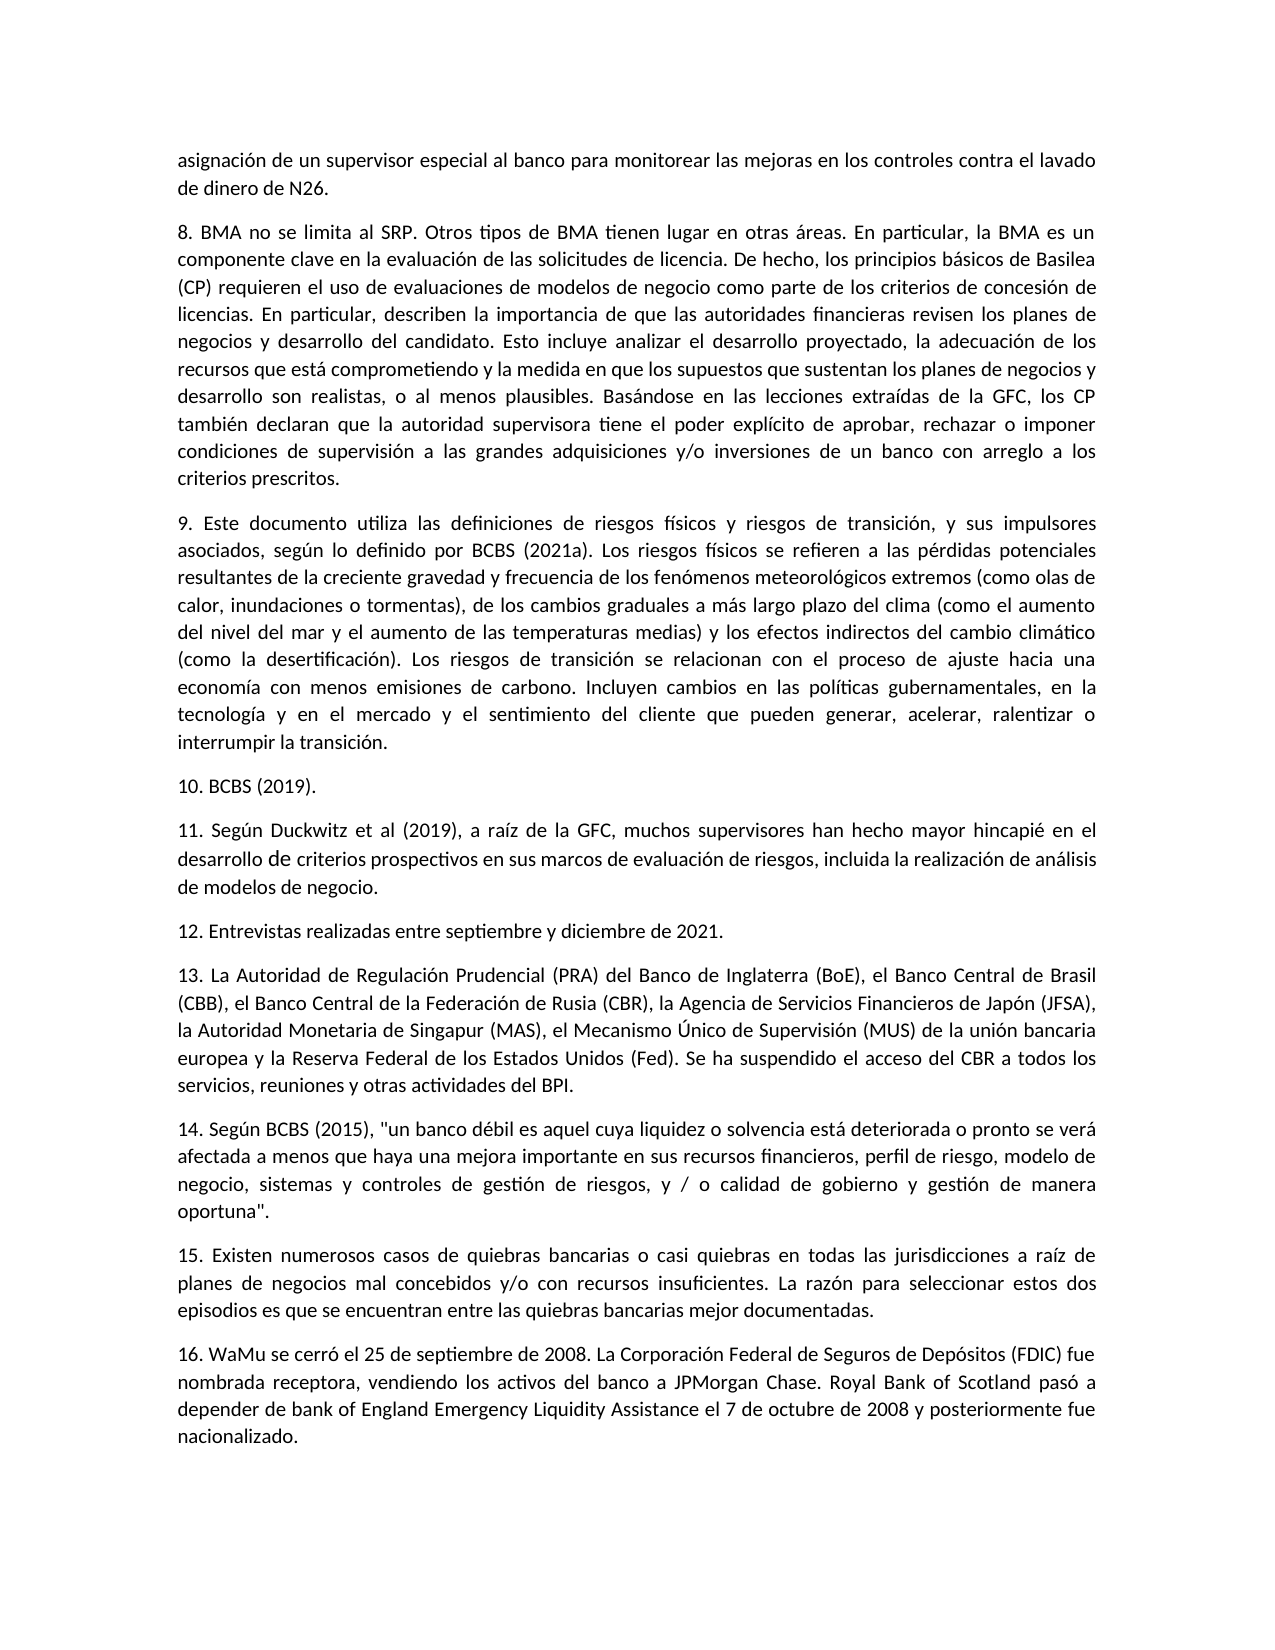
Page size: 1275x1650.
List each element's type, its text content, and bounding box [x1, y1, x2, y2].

text 14. Según BCBS (2015), "un banco débil es aquel cuya liquidez o solvencia está deteriorada o pronto se verá afectada a menos que haya una mejora importante en sus recursos financieros, perfil de riesgo, modelo de negocio, sistemas y controles de gestión de riesgos, y / o calidad de gobierno y gestión de manera oportuna". [177, 1116, 1098, 1224]
text 10. BCBS (2019). [177, 773, 1098, 798]
text 15. Existen numerosos casos de quiebras bancarias o casi quiebras en todas las jurisdicciones a raíz de planes de negocios mal concebidos y/o con recursos insuficientes. La razón para seleccionar estos dos episodios es que se encuentran entre las quiebras bancarias mejor documentadas. [177, 1243, 1098, 1323]
text 8. BMA no se limita al SRP. Otros tipos de BMA tienen lugar en otras áreas. En particular, la BMA es un componente clave en la evaluación de las solicitudes de licencia. De hecho, los principios básicos de Basilea (CP) requieren el uso de evaluaciones de modelos de negocio como parte de los criterios de concesión de licencias. En particular, describen la importancia de que las autoridades financieras revisen los planes de negocios y desarrollo del candidato. Esto incluye analizar el desarrollo proyectado, la adecuación de los recursos que está comprometiendo y la medida en que los supuestos que sustentan los planes de negocios y desarrollo son realistas, o al menos plausibles. Basándose en las lecciones extraídas de la GFC, los CP también declaran que la autoridad supervisora tiene el poder explícito de aprobar, rechazar o imponer condiciones de supervisión a las grandes adquisiciones y/o inversiones de un banco con arreglo a los criterios prescritos. [177, 219, 1098, 491]
text 11. Según Duckwitz et al (2019), a raíz de la GFC, muchos supervisores han hecho mayor hincapié en el desarrollo de criterios prospectivos en sus marcos de evaluación de riesgos, incluida la realización de análisis de modelos de negocio. [177, 817, 1098, 900]
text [177, 148, 1098, 200]
text 9. Este documento utiliza las definiciones de riesgos físicos y riesgos de transición, y sus impulsores asociados, según lo definido por BCBS (2021a). Los riesgos físicos se refieren a las pérdidas potenciales resultantes de la creciente gravedad y frecuencia de los fenómenos meteorológicos extremos (como olas de calor, inundaciones o tormentas), de los cambios graduales a más largo plazo del clima (como el aumento del nivel del mar y el aumento de las temperaturas medias) y los efectos indirectos del cambio climático (como la desertificación). Los riesgos de transición se relacionan con el proceso de ajuste hacia una economía con menos emisiones de carbono. Incluyen cambios en las políticas gubernamentales, en la tecnología y en el mercado y el sentimiento del cliente que pueden generar, acelerar, ralentizar o interrumpir la transición. [177, 510, 1098, 754]
text 16. WaMu se cerró el 25 de septiembre de 2008. La Corporación Federal de Seguros de Depósitos (FDIC) fue nombrada receptora, vendiendo los activos del banco a JPMorgan Chase. Royal Bank of Scotland pasó a depender de bank of England Emergency Liquidity Assistance el 7 de octubre de 2008 y posteriormente fue nacionalizado. [177, 1341, 1098, 1449]
text 12. Entrevistas realizadas entre septiembre y diciembre de 2021. [177, 919, 1098, 944]
text 13. La Autoridad de Regulación Prudencial (PRA) del Banco de Inglaterra (BoE), el Banco Central de Brasil (CBB), el Banco Central de la Federación de Rusia (CBR), la Agencia de Servicios Financieros de Japón (JFSA), la Autoridad Monetaria de Singapur (MAS), el Mecanismo Único de Supervisión (MUS) de la unión bancaria europea y la Reserva Federal de los Estados Unidos (Fed). Se ha suspendido el acceso del CBR a todos los servicios, reuniones y otras actividades del BPI. [177, 963, 1098, 1098]
